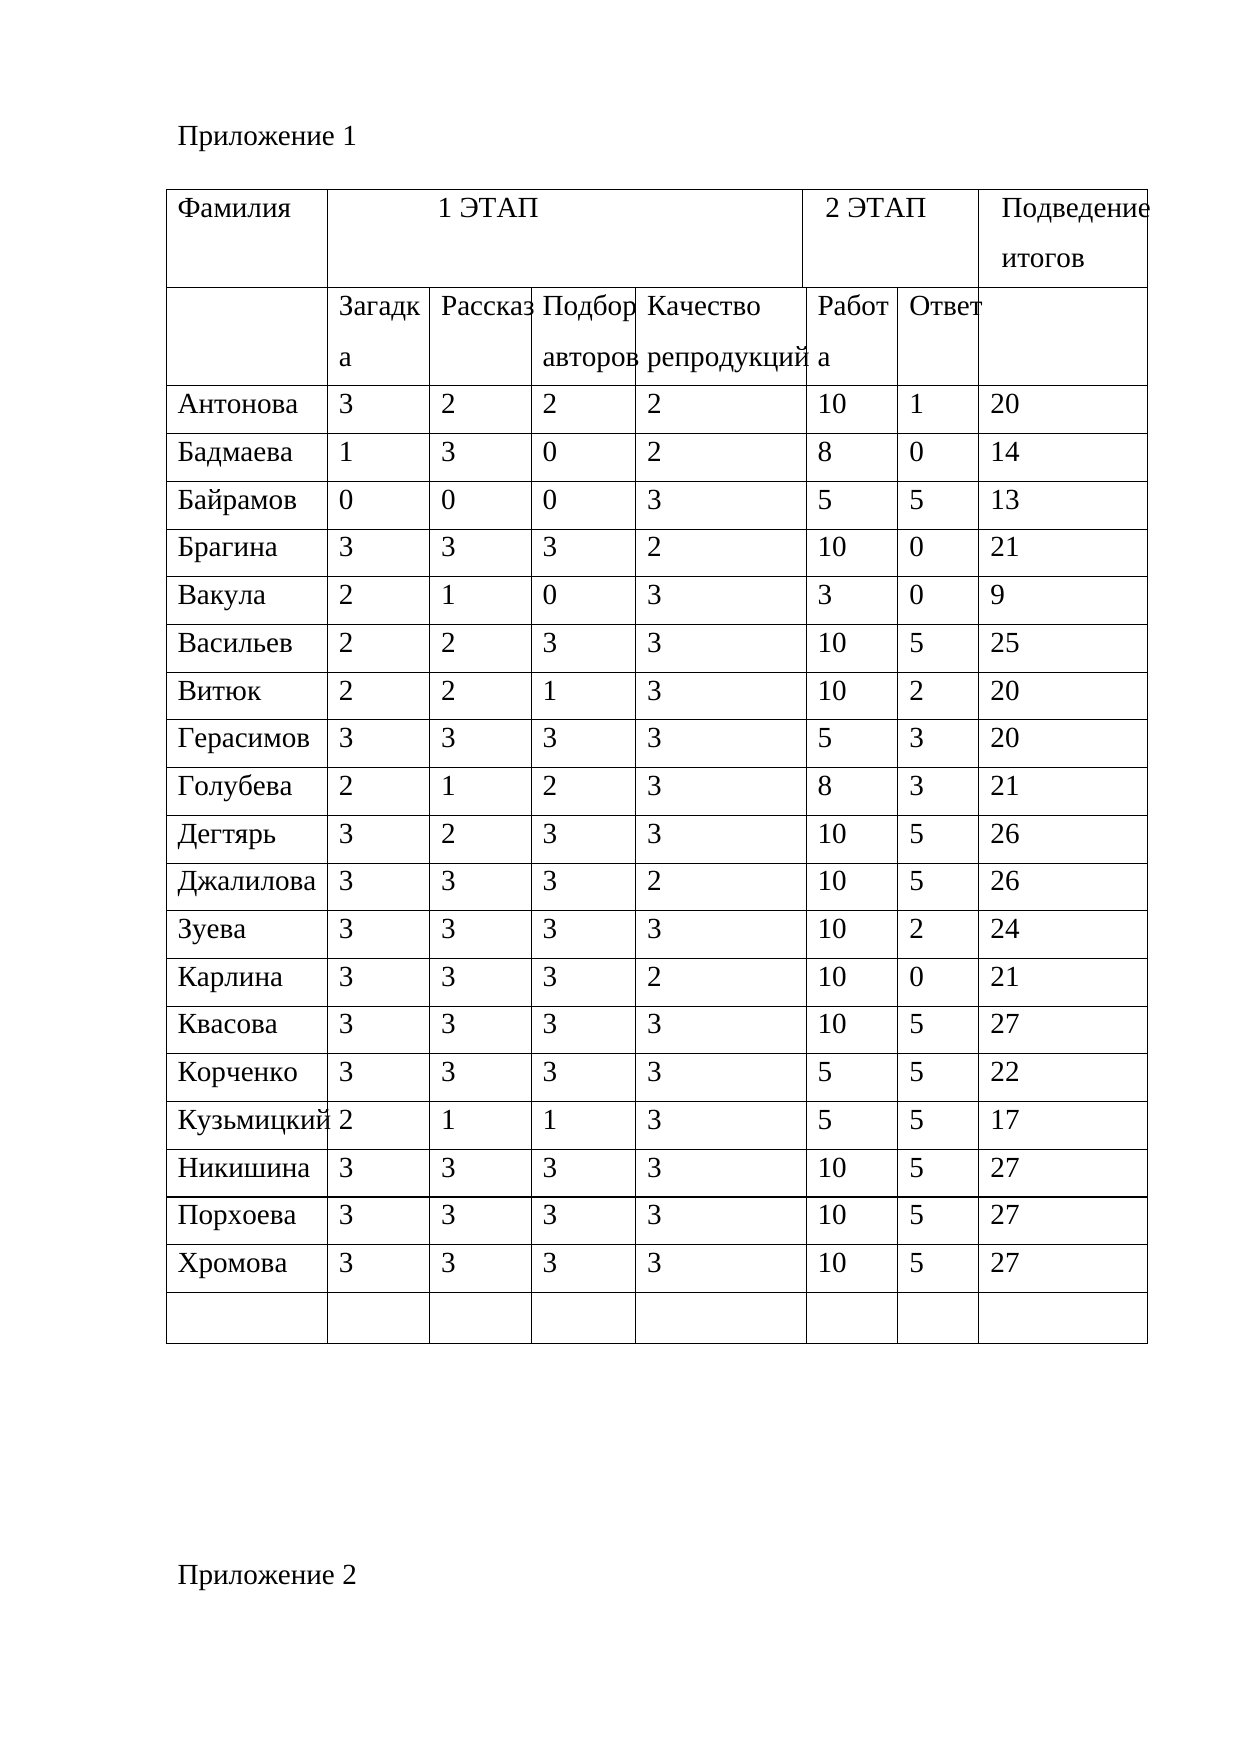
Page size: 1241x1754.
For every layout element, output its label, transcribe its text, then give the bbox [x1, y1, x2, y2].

table_cell Дегтярь [167, 816, 327, 862]
table_cell 5 [807, 482, 897, 528]
table_cell 2 [328, 625, 429, 672]
table_cell 3 [636, 1007, 806, 1053]
table_cell 2 [636, 386, 806, 433]
table_cell 0 [430, 482, 531, 528]
table_cell 0 [532, 482, 635, 528]
table_cell 9 [979, 577, 1147, 624]
table_cell 20 [979, 673, 1147, 719]
table_cell 3 [430, 720, 531, 767]
table_header 1 ЭТАП [328, 190, 802, 287]
table_cell 5 [898, 816, 978, 862]
table_cell 3 [430, 1198, 531, 1244]
table_cell 3 [430, 1054, 531, 1101]
table_cell 3 [636, 1054, 806, 1101]
table_cell 2 [328, 577, 429, 624]
table_cell 0 [898, 577, 978, 624]
table_cell 10 [807, 1198, 897, 1244]
table_cell 14 [979, 434, 1147, 481]
table_cell 27 [979, 1150, 1147, 1196]
table_cell 5 [807, 1102, 897, 1149]
table_cell 0 [898, 434, 978, 481]
table_cell Корченко [167, 1054, 327, 1101]
table_cell 3 [636, 673, 806, 719]
table_cell 3 [430, 1007, 531, 1053]
table_cell 10 [807, 1007, 897, 1053]
table_cell 3 [636, 816, 806, 862]
table_cell 2 [328, 1102, 429, 1149]
table_cell 17 [979, 1102, 1147, 1149]
table_cell 3 [898, 720, 978, 767]
table_cell 26 [979, 816, 1147, 862]
table_cell 3 [430, 434, 531, 481]
table_cell 13 [979, 482, 1147, 528]
table_cell 3 [328, 864, 429, 910]
table_cell 1 [430, 577, 531, 624]
table_cell 2 [532, 768, 635, 815]
table_cell [167, 1293, 327, 1343]
table_cell [532, 1293, 635, 1343]
text Приложение 2 [177, 1557, 1167, 1591]
table_cell 5 [898, 1102, 978, 1149]
table_cell [328, 1293, 429, 1343]
table_cell 3 [636, 1102, 806, 1149]
table_cell 1 [532, 673, 635, 719]
table_cell Загадка [328, 288, 429, 385]
table_cell 3 [532, 1007, 635, 1053]
table_cell Джалилова [167, 864, 327, 910]
table_cell 3 [532, 1150, 635, 1196]
table_cell 3 [636, 625, 806, 672]
table_cell [167, 288, 327, 385]
table_cell 0 [328, 482, 429, 528]
table_header Подведение итогов [979, 190, 1147, 287]
table_cell 5 [807, 1054, 897, 1101]
table_cell 20 [979, 720, 1147, 767]
table_cell 26 [979, 864, 1147, 910]
table_cell 8 [807, 434, 897, 481]
table_cell 0 [898, 959, 978, 1006]
table_cell [430, 1293, 531, 1343]
table_cell 0 [898, 530, 978, 576]
table_cell 3 [328, 1150, 429, 1196]
table_cell 3 [532, 625, 635, 672]
table_cell 3 [636, 577, 806, 624]
table_cell 2 [636, 959, 806, 1006]
table_cell 1 [430, 1102, 531, 1149]
table_cell 3 [636, 720, 806, 767]
table_cell 5 [898, 1007, 978, 1053]
table_cell 3 [430, 1245, 531, 1292]
text Приложение 1 [177, 118, 1167, 152]
table_cell 3 [532, 720, 635, 767]
table_cell 27 [979, 1245, 1147, 1292]
table_cell 10 [807, 673, 897, 719]
table_cell 1 [430, 768, 531, 815]
table_cell 10 [807, 911, 897, 958]
table_cell Бадмаева [167, 434, 327, 481]
table_cell 10 [807, 1245, 897, 1292]
table_cell [979, 1293, 1147, 1343]
table_cell 3 [430, 911, 531, 958]
table_cell Порхоева [167, 1198, 327, 1244]
table_cell 20 [979, 386, 1147, 433]
table_cell Брагина [167, 530, 327, 576]
table_cell 3 [532, 816, 635, 862]
table_cell Байрамов [167, 482, 327, 528]
table_cell 0 [532, 577, 635, 624]
table_cell Голубева [167, 768, 327, 815]
table_cell 2 [430, 816, 531, 862]
table_cell [898, 1293, 978, 1343]
table_cell 21 [979, 768, 1147, 815]
table_cell 5 [898, 1198, 978, 1244]
table_cell 3 [636, 911, 806, 958]
table_cell 3 [532, 1245, 635, 1292]
table_cell 5 [898, 1150, 978, 1196]
table_cell 5 [898, 864, 978, 910]
table_cell 0 [532, 434, 635, 481]
table_cell 27 [979, 1007, 1147, 1053]
table_cell 10 [807, 530, 897, 576]
table_cell [979, 288, 1147, 385]
table_cell 10 [807, 959, 897, 1006]
table_cell Никишина [167, 1150, 327, 1196]
table_cell 2 [636, 434, 806, 481]
table_cell 3 [328, 1245, 429, 1292]
table_header Фамилия [167, 190, 327, 287]
table_cell 3 [328, 959, 429, 1006]
table_cell Квасова [167, 1007, 327, 1053]
table_cell 1 [898, 386, 978, 433]
table_cell 5 [898, 1245, 978, 1292]
table_cell 22 [979, 1054, 1147, 1101]
table_cell 3 [807, 577, 897, 624]
table_cell 2 [532, 386, 635, 433]
table_cell Работа [807, 288, 897, 385]
table_cell Вакула [167, 577, 327, 624]
table_cell 3 [532, 1054, 635, 1101]
table_cell 1 [532, 1102, 635, 1149]
table_cell 2 [430, 386, 531, 433]
table_cell Кузьмицкий [167, 1102, 327, 1149]
table_cell Качество репродукций [636, 288, 806, 385]
table_cell 10 [807, 864, 897, 910]
table_cell 2 [328, 768, 429, 815]
table_cell 21 [979, 959, 1147, 1006]
table_cell 3 [328, 1198, 429, 1244]
table_cell 3 [532, 864, 635, 910]
table_cell 8 [807, 768, 897, 815]
table_cell Карлина [167, 959, 327, 1006]
table_cell 3 [636, 1198, 806, 1244]
table_cell 27 [979, 1198, 1147, 1244]
table_cell Васильев [167, 625, 327, 672]
table_cell 10 [807, 816, 897, 862]
table_cell 3 [430, 530, 531, 576]
table_cell 3 [328, 386, 429, 433]
table_cell 3 [532, 959, 635, 1006]
table_cell 3 [532, 1198, 635, 1244]
table_cell 3 [430, 864, 531, 910]
table_cell 3 [328, 1054, 429, 1101]
table_cell 3 [898, 768, 978, 815]
table_cell 3 [636, 1150, 806, 1196]
table_cell 2 [328, 673, 429, 719]
table_cell Хромова [167, 1245, 327, 1292]
table_cell 2 [430, 625, 531, 672]
table_cell 2 [636, 864, 806, 910]
table_cell 3 [328, 816, 429, 862]
table_cell Рассказ [430, 288, 531, 385]
table_cell 5 [807, 720, 897, 767]
table_cell Ответ [898, 288, 978, 385]
table_cell 3 [328, 720, 429, 767]
table_cell 24 [979, 911, 1147, 958]
table_cell 2 [636, 530, 806, 576]
table_cell Подбор авторов [532, 288, 635, 385]
table_cell 3 [430, 1150, 531, 1196]
table_cell 1 [328, 434, 429, 481]
table_cell 10 [807, 1150, 897, 1196]
table_cell 3 [532, 911, 635, 958]
table_cell 3 [430, 959, 531, 1006]
table_cell 5 [898, 482, 978, 528]
table_cell Герасимов [167, 720, 327, 767]
table_cell 10 [807, 625, 897, 672]
table_cell 3 [636, 1245, 806, 1292]
table_cell Зуева [167, 911, 327, 958]
table_cell 2 [430, 673, 531, 719]
table_cell Антонова [167, 386, 327, 433]
table_cell 2 [898, 673, 978, 719]
table_cell 3 [636, 482, 806, 528]
table_cell [807, 1293, 897, 1343]
table_header 2 ЭТАП [803, 190, 978, 287]
table_cell 3 [328, 530, 429, 576]
table_cell 21 [979, 530, 1147, 576]
table_cell 3 [328, 1007, 429, 1053]
table_cell 3 [328, 911, 429, 958]
table_cell 5 [898, 625, 978, 672]
table_cell 5 [898, 1054, 978, 1101]
table_cell 10 [807, 386, 897, 433]
table_cell 2 [898, 911, 978, 958]
table_cell [636, 1293, 806, 1343]
table_cell 3 [636, 768, 806, 815]
table_cell Витюк [167, 673, 327, 719]
table_cell 3 [532, 530, 635, 576]
table_cell 25 [979, 625, 1147, 672]
